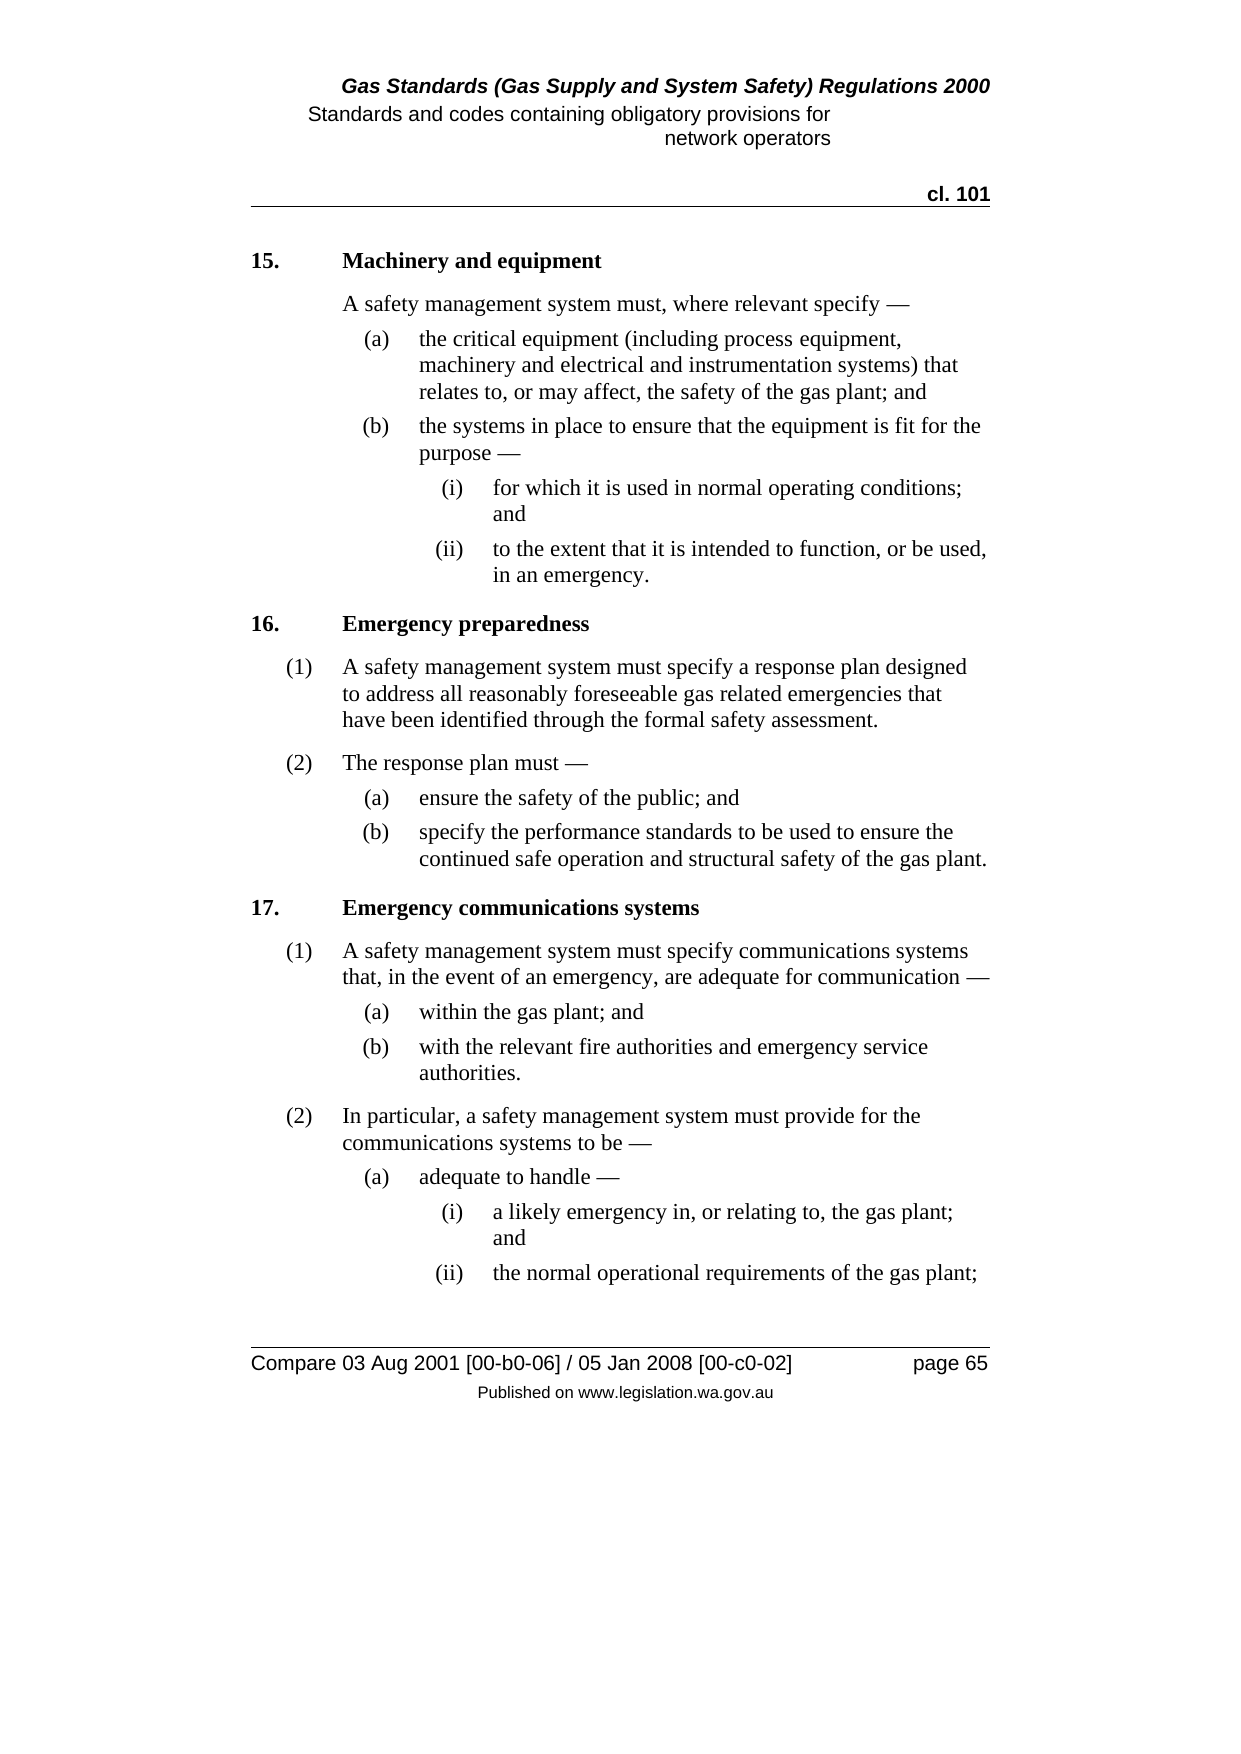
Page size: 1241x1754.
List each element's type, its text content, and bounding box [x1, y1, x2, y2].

text (ii) the normal operational requirements of the gas plant; [251, 1259, 990, 1285]
text (b) the systems in place to ensure that the equipment is fit for the purpose — [251, 413, 990, 465]
subtitle 16. Emergency preparedness [251, 610, 990, 637]
text (1) A safety management system must specify communications systems that, in the event of an emergency, are adequate for communication — [251, 937, 990, 990]
text (2) The response plan must — [251, 749, 990, 775]
text (i) a likely emergency in, or relating to, the gas plant; and [251, 1198, 990, 1251]
text (a) the critical equipment (including process equipment, machinery and electrical and instrumentation systems) that relates to, or may affect, the safety of the gas plant; and [251, 325, 990, 404]
text (2) In particular, a safety management system must provide for the communications systems to be — [251, 1102, 990, 1155]
text (a) within the gas plant; and [251, 998, 990, 1024]
text (1) A safety management system must specify a response plan designed to address all reasonably foreseeable gas related emergencies that have been identified through the formal safety assessment. [251, 653, 990, 732]
subtitle 17. Emergency communications systems [251, 894, 990, 920]
text (a) ensure the safety of the public; and [251, 784, 990, 810]
text (b) specify the performance standards to be used to ensure the continued safe operation and structural safety of the gas plant. [251, 818, 990, 871]
text (i) for which it is used in normal operating conditions; and [251, 474, 990, 526]
text (a) adequate to handle — [251, 1163, 990, 1189]
text (ii) to the extent that it is intended to function, or be used, in an emergency. [251, 535, 990, 587]
text A safety management system must, where relevant specify — [251, 291, 990, 317]
text (b) with the relevant fire authorities and emergency service authorities. [251, 1033, 990, 1086]
subtitle 15. Machinery and equipment [251, 247, 990, 274]
